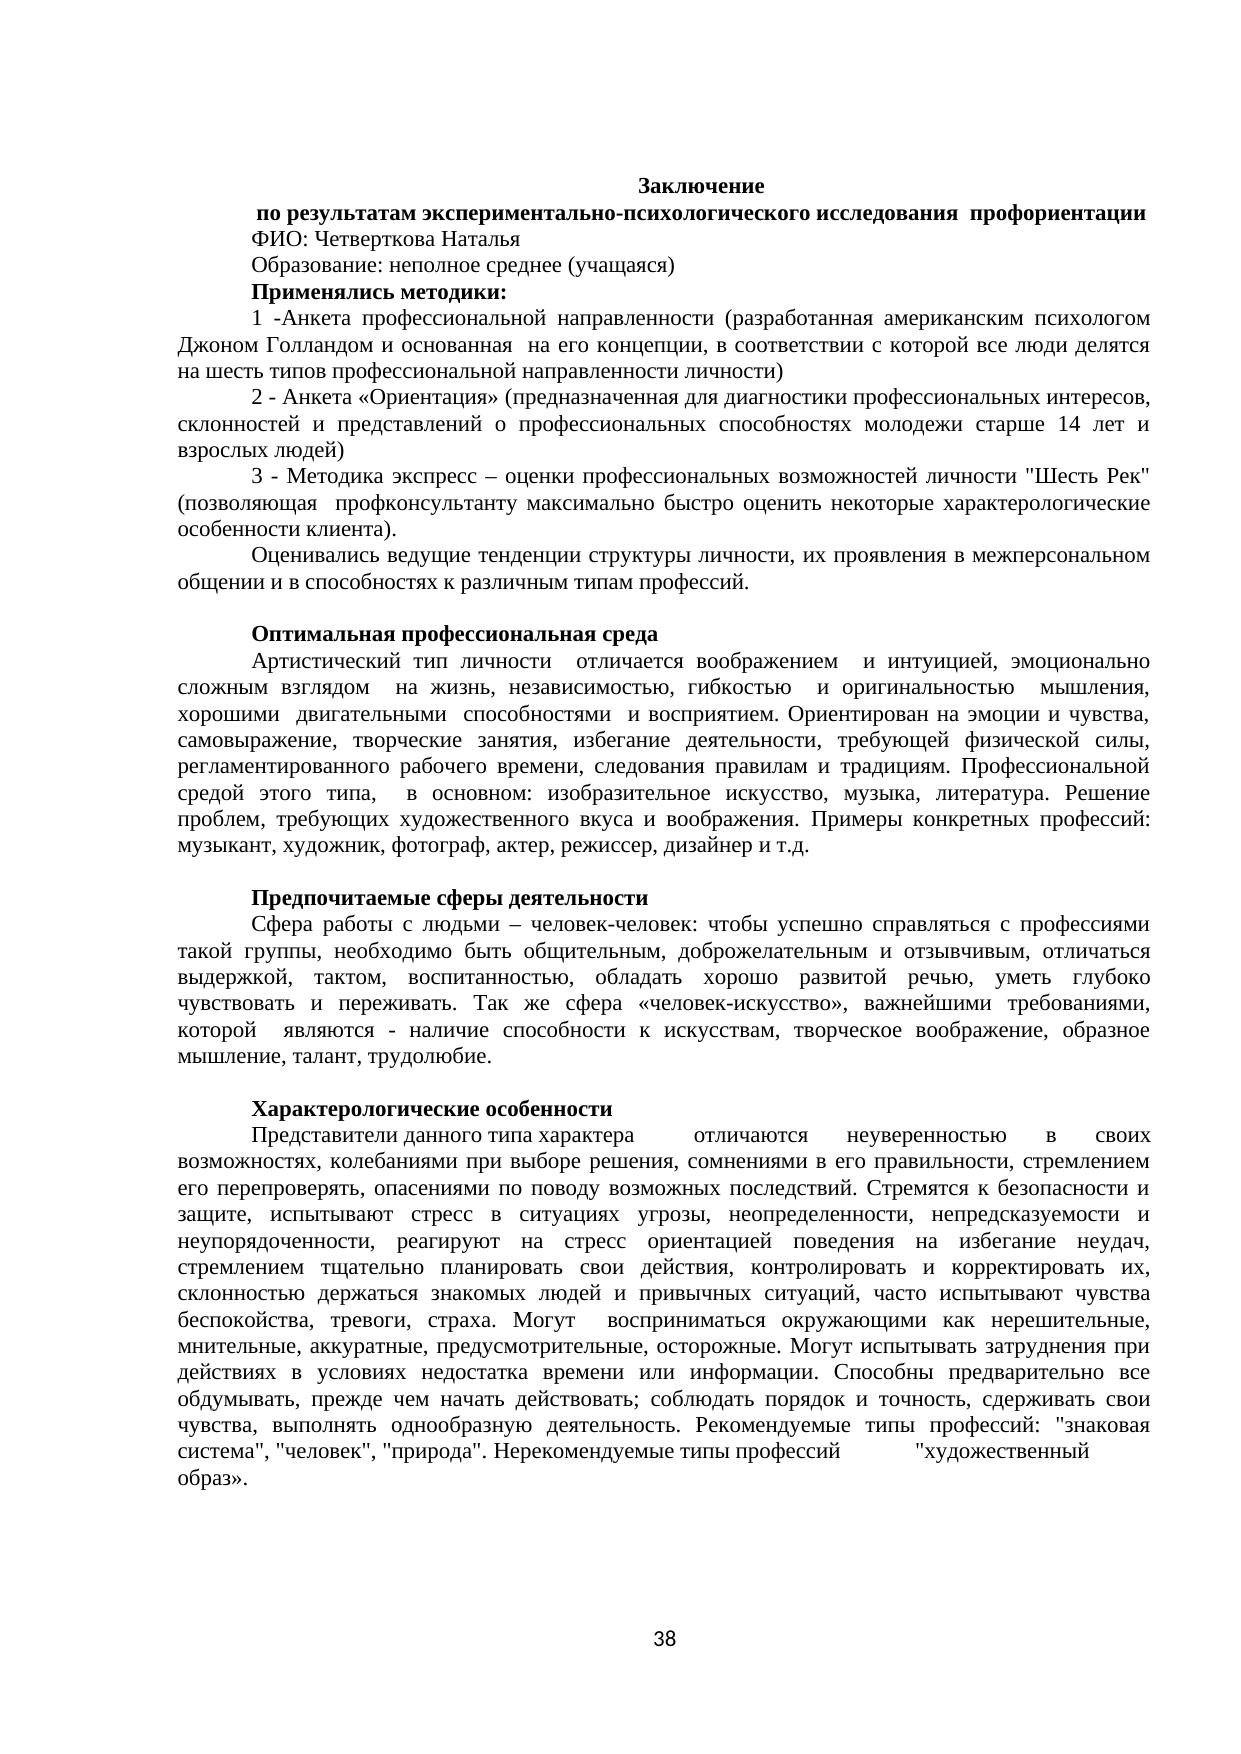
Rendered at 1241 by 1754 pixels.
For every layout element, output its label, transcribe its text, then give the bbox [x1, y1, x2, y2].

text Заключение [177, 172, 1152, 199]
text Предпочитаемые сферы деятельности [177, 884, 1152, 910]
text Сфера работы с людьми – человек-человек: чтобы успешно справляться с профессиями такой группы, необходимо быть общительным, доброжелательным и отзывчивым, отличаться выдержкой, тактом, воспитанностью, обладать хорошо развитой речью, уметь глубоко чувствовать и переживать. Так же сфера «человек-искусство», важнейшими требованиями, которой являются - наличие способности к искусствам, творческое воображение, образное мышление, талант, трудолюбие. [177, 910, 1152, 1068]
text ФИО: Четверткова Наталья [177, 225, 1152, 252]
text Образование: неполное среднее (учащаяся) [177, 252, 1152, 278]
text 1 -Анкета профессиональной направленности (разработанная американским психологом Джоном Голландом и основанная на его концепции, в соответствии с которой все люди делятся на шесть типов профессиональной направленности личности) [177, 304, 1152, 383]
text по результатам экспериментально-психологического исследования профориентации [177, 199, 1152, 225]
text Оценивались ведущие тенденции структуры личности, их проявления в межперсональном общении и в способностях к различным типам профессий. [177, 541, 1152, 594]
text Оптимальная профессиональная среда [177, 621, 1152, 647]
text Применялись методики: [177, 278, 1152, 304]
text 3 - Методика экспресс – оценки профессиональных возможностей личности "Шесть Рек" (позволяющая профконсультанту максимально быстро оценить некоторые характерологические особенности клиента). [177, 462, 1152, 541]
text Артистический тип личности отличается воображением и интуицией, эмоционально сложным взглядом на жизнь, независимостью, гибкостью и оригинальностью мышления, хорошими двигательными способностями и восприятием. Ориентирован на эмоции и чувства, самовыражение, творческие занятия, избегание деятельности, требующей физической силы, регламентированного рабочего времени, следования правилам и традициям. Профессиональной средой этого типа, в основном: изобразительное искусство, музыка, литература. Решение проблем, требующих художественного вкуса и воображения. Примеры конкретных профессий: музыкант, художник, фотограф, актер, режиссер, дизайнер и т.д. [177, 647, 1152, 858]
text Характерологические особенности [177, 1095, 1152, 1121]
text 2 - Анкета «Ориентация» (предназначенная для диагностики профессиональных интересов, склонностей и представлений о профессиональных способностях молодежи старше 14 лет и взрослых людей) [177, 383, 1152, 462]
text Представители данного типа характера отличаются неуверенностью в своих возможностях, колебаниями при выборе решения, сомнениями в его правильности, стремлением его перепроверять, опасениями по поводу возможных последствий. Стремятся к безопасности и защите, испытывают стресс в ситуациях угрозы, неопределенности, непредсказуемости и неупорядоченности, реагируют на стресс ориентацией поведения на избегание неудач, стремлением тщательно планировать свои действия, контролировать и корректировать их, склонностью держаться знакомых людей и привычных ситуаций, часто испытывают чувства беспокойства, тревоги, страха. Могут восприниматься окружающими как нерешительные, мнительные, аккуратные, предусмотрительные, осторожные. Могут испытывать затруднения при действиях в условиях недостатка времени или информации. Способны предварительно все обдумывать, прежде чем начать действовать; соблюдать порядок и точность, сдерживать свои чувства, выполнять однообразную деятельность. Рекомендуемые типы профессий: "знаковая система", "человек", "природа". Нерекомендуемые типы профессий "художественный образ». [177, 1121, 1152, 1490]
